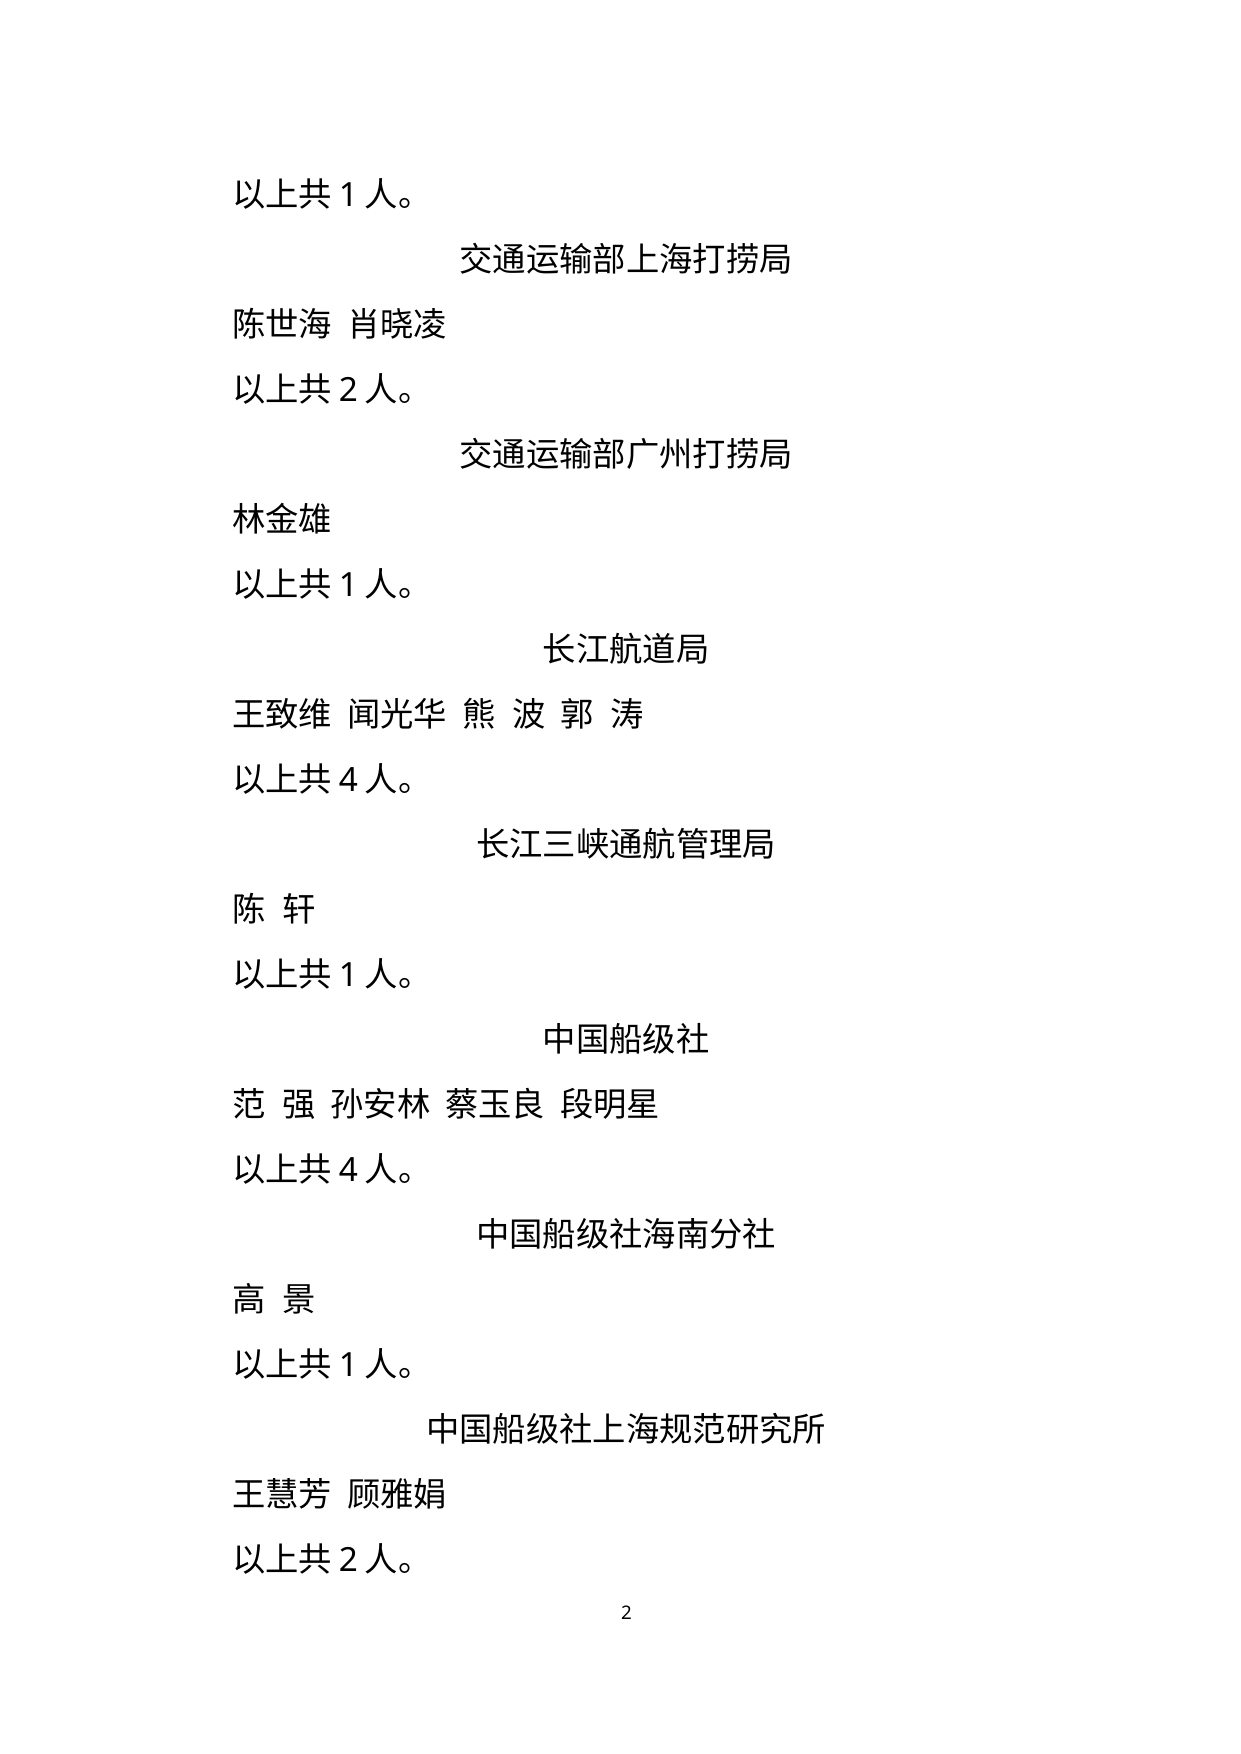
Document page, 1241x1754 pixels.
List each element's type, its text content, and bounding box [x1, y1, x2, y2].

text 以上共2人。 [165, 1525, 1087, 1590]
text 陈世海 肖晓凌 [165, 290, 1087, 355]
text 以上共4人。 [165, 1135, 1087, 1200]
text 以上共4人。 [165, 745, 1087, 810]
text 长江三峡通航管理局 [165, 810, 1087, 875]
text 林金雄 [165, 485, 1087, 550]
text 中国船级社上海规范研究所 [165, 1395, 1087, 1460]
text 以上共1人。 [165, 550, 1087, 615]
text 中国船级社 [165, 1005, 1087, 1070]
text 中国船级社海南分社 [165, 1200, 1087, 1265]
text 高景 [165, 1265, 1087, 1330]
text 范强 孙安林 蔡玉良 段明星 [165, 1070, 1087, 1135]
text 以上共1人。 [165, 940, 1087, 1005]
text 长江航道局 [165, 615, 1087, 680]
text 以上共1人。 [165, 160, 1087, 225]
text 交通运输部上海打捞局 [165, 225, 1087, 290]
text 王致维 闻光华 熊波 郭涛 [165, 680, 1087, 745]
text 交通运输部广州打捞局 [165, 420, 1087, 485]
text 以上共1人。 [165, 1330, 1087, 1395]
text 陈轩 [165, 875, 1087, 940]
text 王慧芳 顾雅娟 [165, 1460, 1087, 1525]
text 以上共2人。 [165, 355, 1087, 420]
